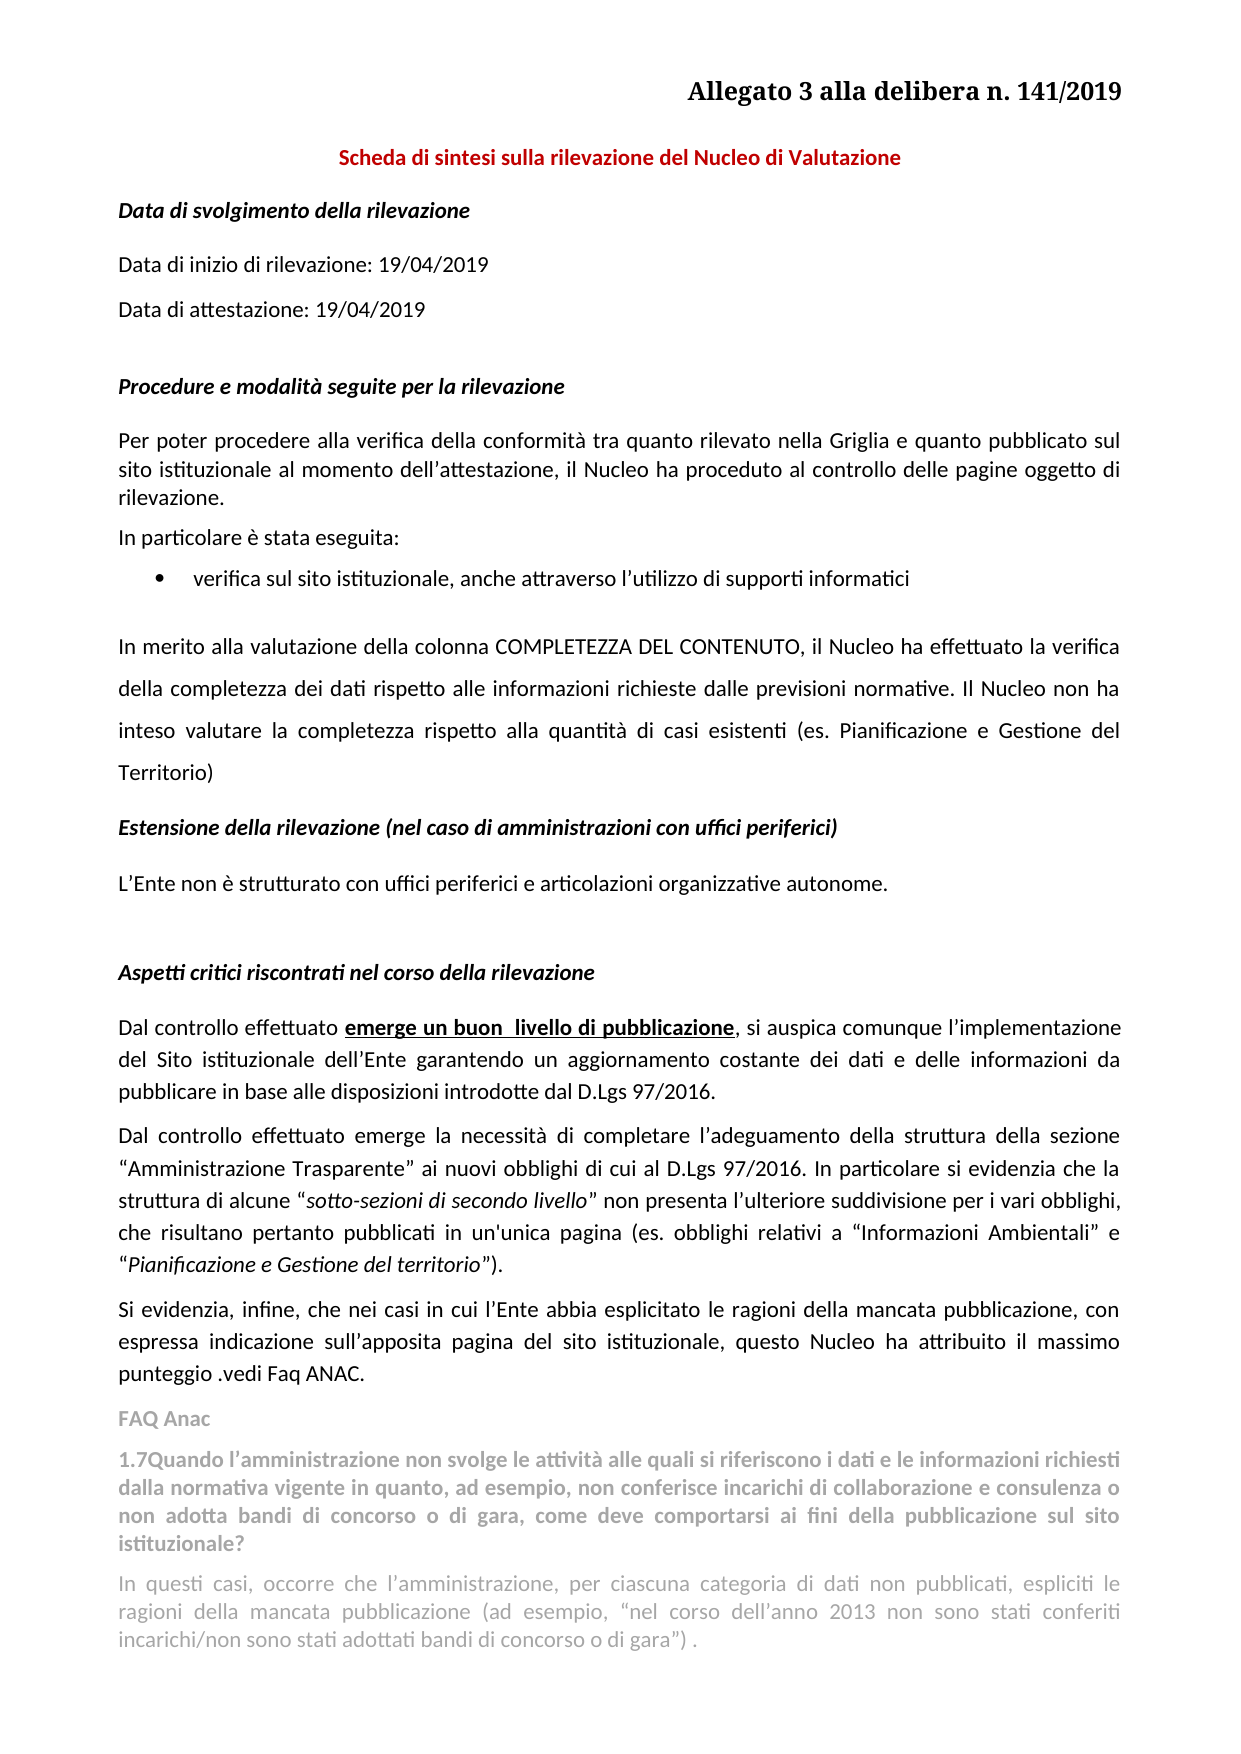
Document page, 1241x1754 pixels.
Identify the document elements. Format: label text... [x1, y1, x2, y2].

text Aspetti critici riscontrati nel corso della rilevazione [118, 958, 1122, 986]
list Si evidenzia, infine, che nei casi in cui l’Ente abbia esplicitato le ragioni della mancata pubblicazione, con espressa indicazione sull’apposita pagina del sito istituzionale, questo Nucleo ha attribuito il massimo punteggio .vedi Faq ANAC. [118, 1295, 1122, 1387]
list Estensione della rilevazione (nel caso di amministrazioni con uffici periferici) [118, 813, 1122, 841]
list L’Ente non è strutturato con uffici periferici e articolazioni organizzative autonome. [118, 869, 1122, 897]
list Data di inizio di rilevazione: 19/04/2019 [118, 251, 1122, 279]
list Dal controllo effettuato emerge un buon livello di pubblicazione, si auspica comunque l’implementazione del Sito istituzionale dell’Ente garantendo un aggiornamento costante dei dati e delle informazioni da pubblicare in base alle disposizioni introdotte dal D.Lgs 97/2016. [118, 1013, 1122, 1105]
list Data di svolgimento della rilevazione [118, 196, 1122, 224]
title Scheda di sintesi sulla rilevazione del Nucleo di Valutazione [118, 143, 1122, 171]
list In particolare è stata eseguita: [118, 523, 1122, 551]
list Per poter procedere alla verifica della conformità tra quanto rilevato nella Griglia e quanto pubblicato sul sito istituzionale al momento dell’attestazione, il Nucleo ha proceduto al controllo delle pagine oggetto di rilevazione. [118, 427, 1122, 511]
text In questi casi, occorre che l’amministrazione, per ciascuna categoria di dati non pubblicati, espliciti le ragioni della mancata pubblicazione (ad esempio, “nel corso dell’anno 2013 non sono stati conferiti incarichi/non sono stati adottati bandi di concorso o di gara”) . [118, 1569, 1122, 1653]
list Procedure e modalità seguite per la rilevazione [118, 372, 1122, 400]
list verifica sul sito istituzionale, anche attraverso l’utilizzo di supporti informatici [156, 564, 1122, 592]
text 1.7Quando l’amministrazione non svolge le attività alle quali si riferiscono i dati e le informazioni richiesti dalla normativa vigente in quanto, ad esempio, non conferisce incarichi di collaborazione e consulenza o non adotta bandi di concorso o di gara, come deve comportarsi ai fini della pubblicazione sul sito istituzionale? [118, 1445, 1122, 1557]
list Data di attestazione: 19/04/2019 [118, 295, 1122, 323]
text In merito alla valutazione della colonna COMPLETEZZA DEL CONTENUTO, il Nucleo ha effettuato la verifica della completezza dei dati rispetto alle informazioni richieste dalle previsioni normative. Il Nucleo non ha inteso valutare la completezza rispetto alla quantità di casi esistenti (es. Pianificazione e Gestione del Territorio) [118, 632, 1122, 786]
text FAQ Anac [118, 1404, 1122, 1432]
list Dal controllo effettuato emerge la necessità di completare l’adeguamento della struttura della sezione “Amministrazione Trasparente” ai nuovi obblighi di cui al D.Lgs 97/2016. In particolare si evidenzia che la struttura di alcune “sotto-sezioni di secondo livello” non presenta l’ulteriore suddivisione per i vari obblighi, che risultano pertanto pubblicati in un'unica pagina (es. obblighi relativi a “Informazioni Ambientali” e “Pianificazione e Gestione del territorio”). [118, 1122, 1122, 1278]
